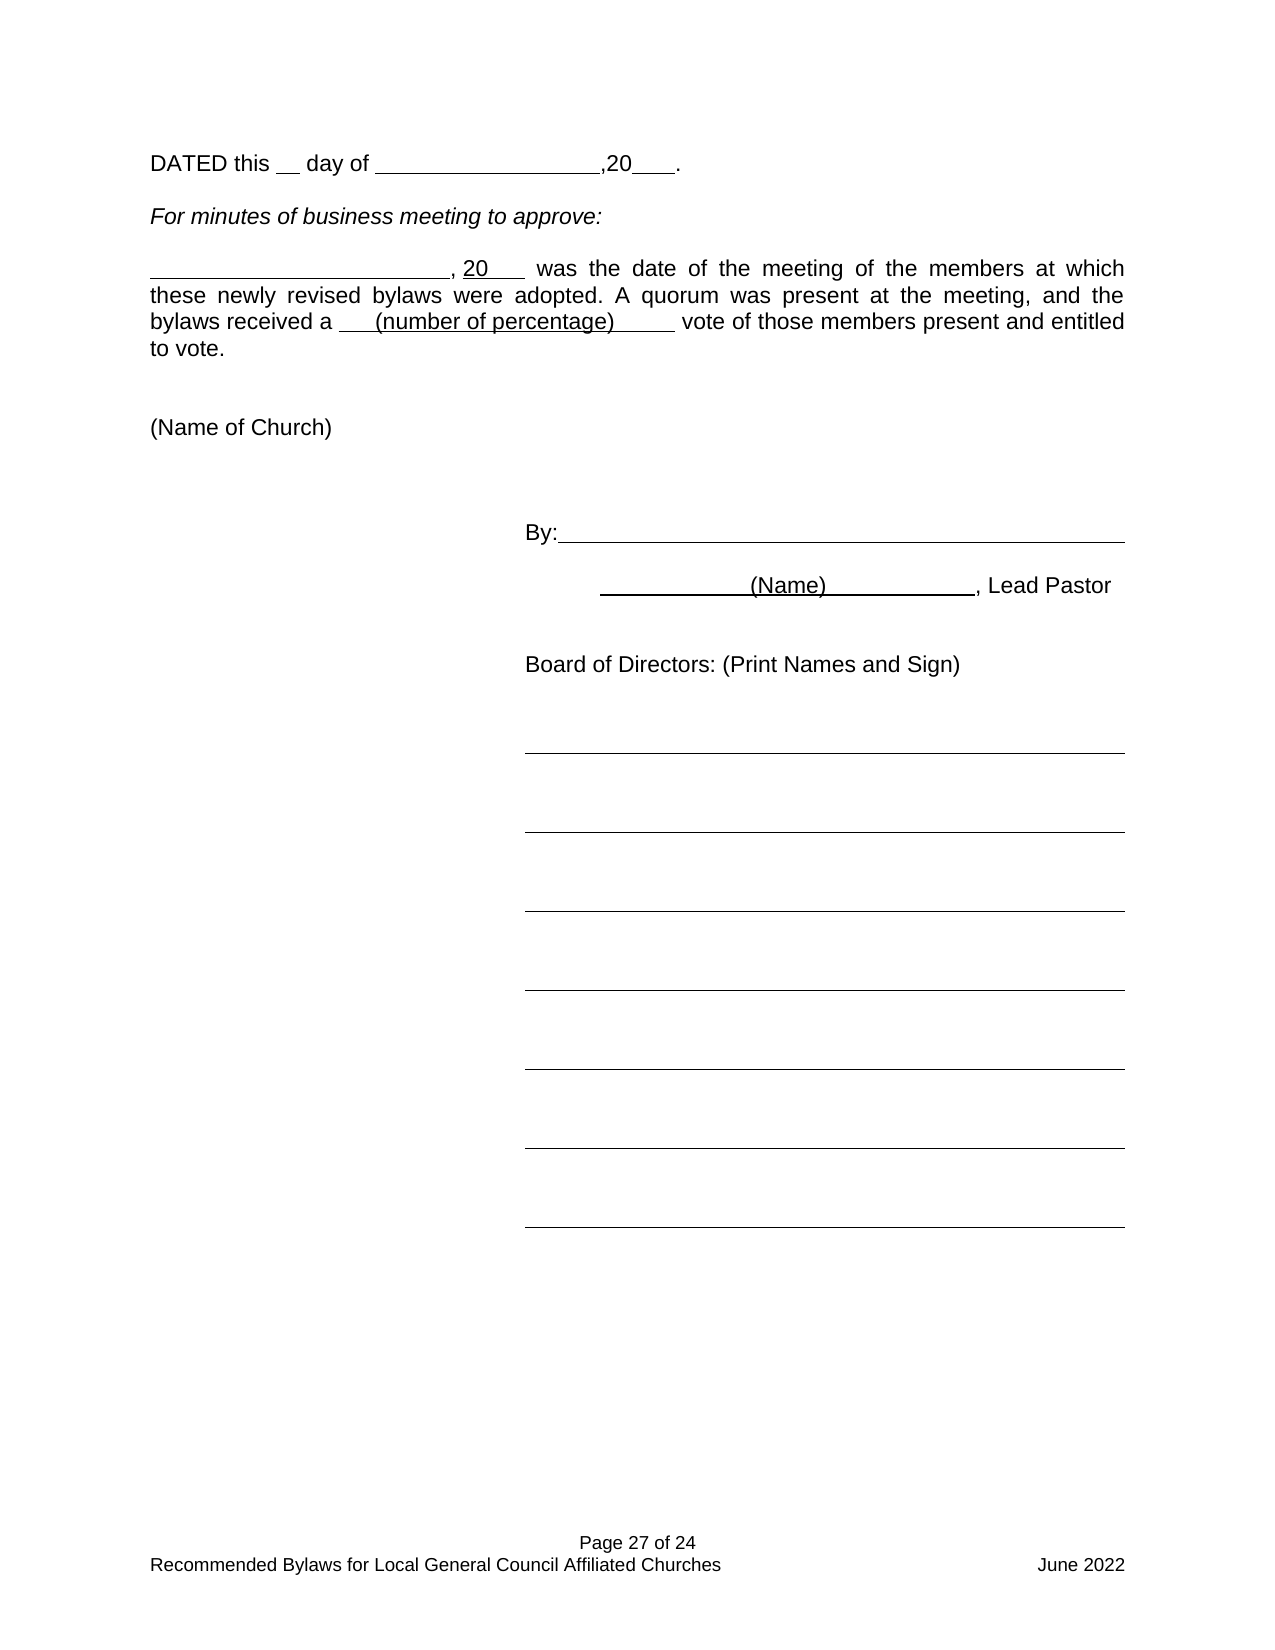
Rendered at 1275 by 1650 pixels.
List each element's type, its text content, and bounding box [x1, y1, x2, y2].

text Board of Directors: (Print Names and Sign) [150, 651, 1125, 677]
text For minutes of business meeting to approve: [150, 203, 1125, 229]
text (Name of Church) [150, 413, 1125, 440]
text (Name) , Lead Pastor [150, 572, 1125, 598]
text , 20 was the date of the meeting of the members at which these newly revised bylaws were adopted. A quorum was present at the meeting, and the bylaws received a (number of percentage) vote of those members present and entitled to vote. [150, 255, 1125, 361]
text By: [150, 519, 1125, 545]
text DATED this day of ,20 . [150, 150, 1125, 176]
